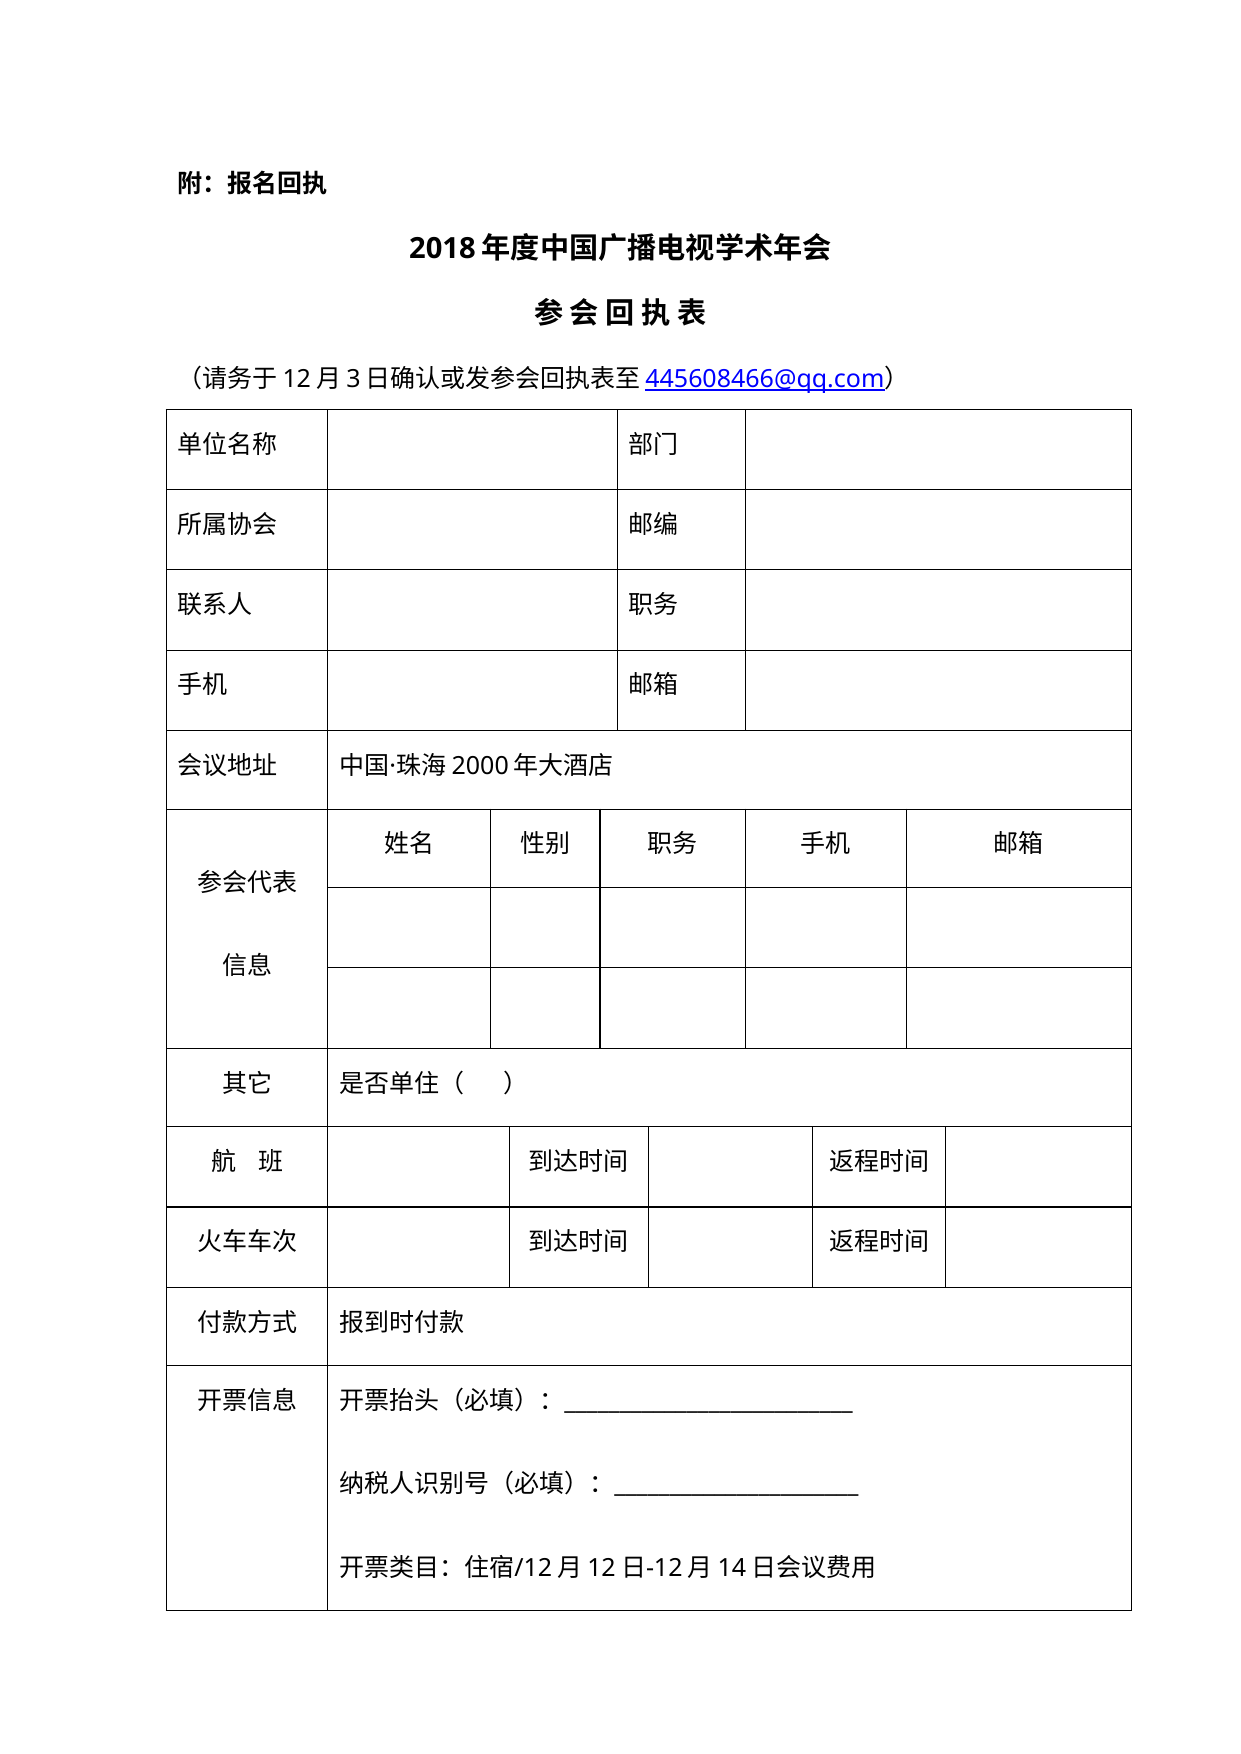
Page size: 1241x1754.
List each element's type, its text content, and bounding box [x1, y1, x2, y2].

table_cell [328, 1127, 509, 1206]
text （请务于12月3日确认或发参会回执表至445608466@qq.com） [177, 344, 1063, 409]
table_cell 返程时间 [813, 1127, 945, 1206]
table_cell [946, 1208, 1131, 1287]
table_cell [328, 651, 617, 730]
table_cell [746, 968, 906, 1048]
table_cell 手机 [746, 810, 906, 887]
table_cell [746, 651, 1131, 730]
table_header [746, 410, 1131, 489]
text 附：报名回执 [177, 149, 1063, 214]
table_cell 会议地址 [167, 731, 327, 808]
table_cell [649, 1127, 812, 1206]
table_cell [907, 968, 1131, 1048]
table_cell [907, 888, 1131, 967]
table_cell [601, 888, 745, 967]
table_cell [328, 968, 490, 1048]
table_cell 其它 [167, 1049, 327, 1126]
table_cell 火车车次 [167, 1208, 327, 1287]
table_cell [601, 968, 745, 1048]
table_cell 所属协会 [167, 490, 327, 569]
table_cell [328, 1208, 509, 1287]
table_cell 邮箱 [618, 651, 745, 730]
table_cell 到达时间 [510, 1127, 648, 1206]
table_header 单位名称 [167, 410, 327, 489]
table_cell 职务 [601, 810, 745, 887]
table_cell [946, 1127, 1131, 1206]
table_cell 开票信息 [167, 1366, 327, 1610]
table_cell 报到时付款 [328, 1288, 1131, 1365]
table_cell 手机 [167, 651, 327, 730]
table_cell [328, 888, 490, 967]
table_cell [491, 888, 599, 967]
table_cell 是否单住（ ） [328, 1049, 1131, 1126]
table_cell 返程时间 [813, 1208, 945, 1287]
table_cell [491, 968, 599, 1048]
table_cell 邮箱 [907, 810, 1131, 887]
table_cell 姓名 [328, 810, 490, 887]
table_cell [746, 490, 1131, 569]
text 2018年度中国广播电视学术年会 [177, 214, 1063, 279]
table_cell 邮编 [618, 490, 745, 569]
table_cell 中国·珠海 2000年大酒店 [328, 731, 1131, 808]
text 参 会 回 执 表 [177, 279, 1063, 344]
table_cell 联系人 [167, 570, 327, 649]
table_cell [746, 888, 906, 967]
table_cell [328, 490, 617, 569]
table_cell [649, 1208, 812, 1287]
table_header 部门 [618, 410, 745, 489]
table_cell 参会代表 信息 [167, 810, 327, 1048]
table_cell 性别 [491, 810, 599, 887]
table_cell [746, 570, 1131, 649]
table_header [328, 410, 617, 489]
table_cell 职务 [618, 570, 745, 649]
table_cell [328, 570, 617, 649]
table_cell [328, 1366, 1131, 1610]
table_cell 付款方式 [167, 1288, 327, 1365]
table_cell 到达时间 [510, 1208, 648, 1287]
table_cell 航 班 [167, 1127, 327, 1206]
